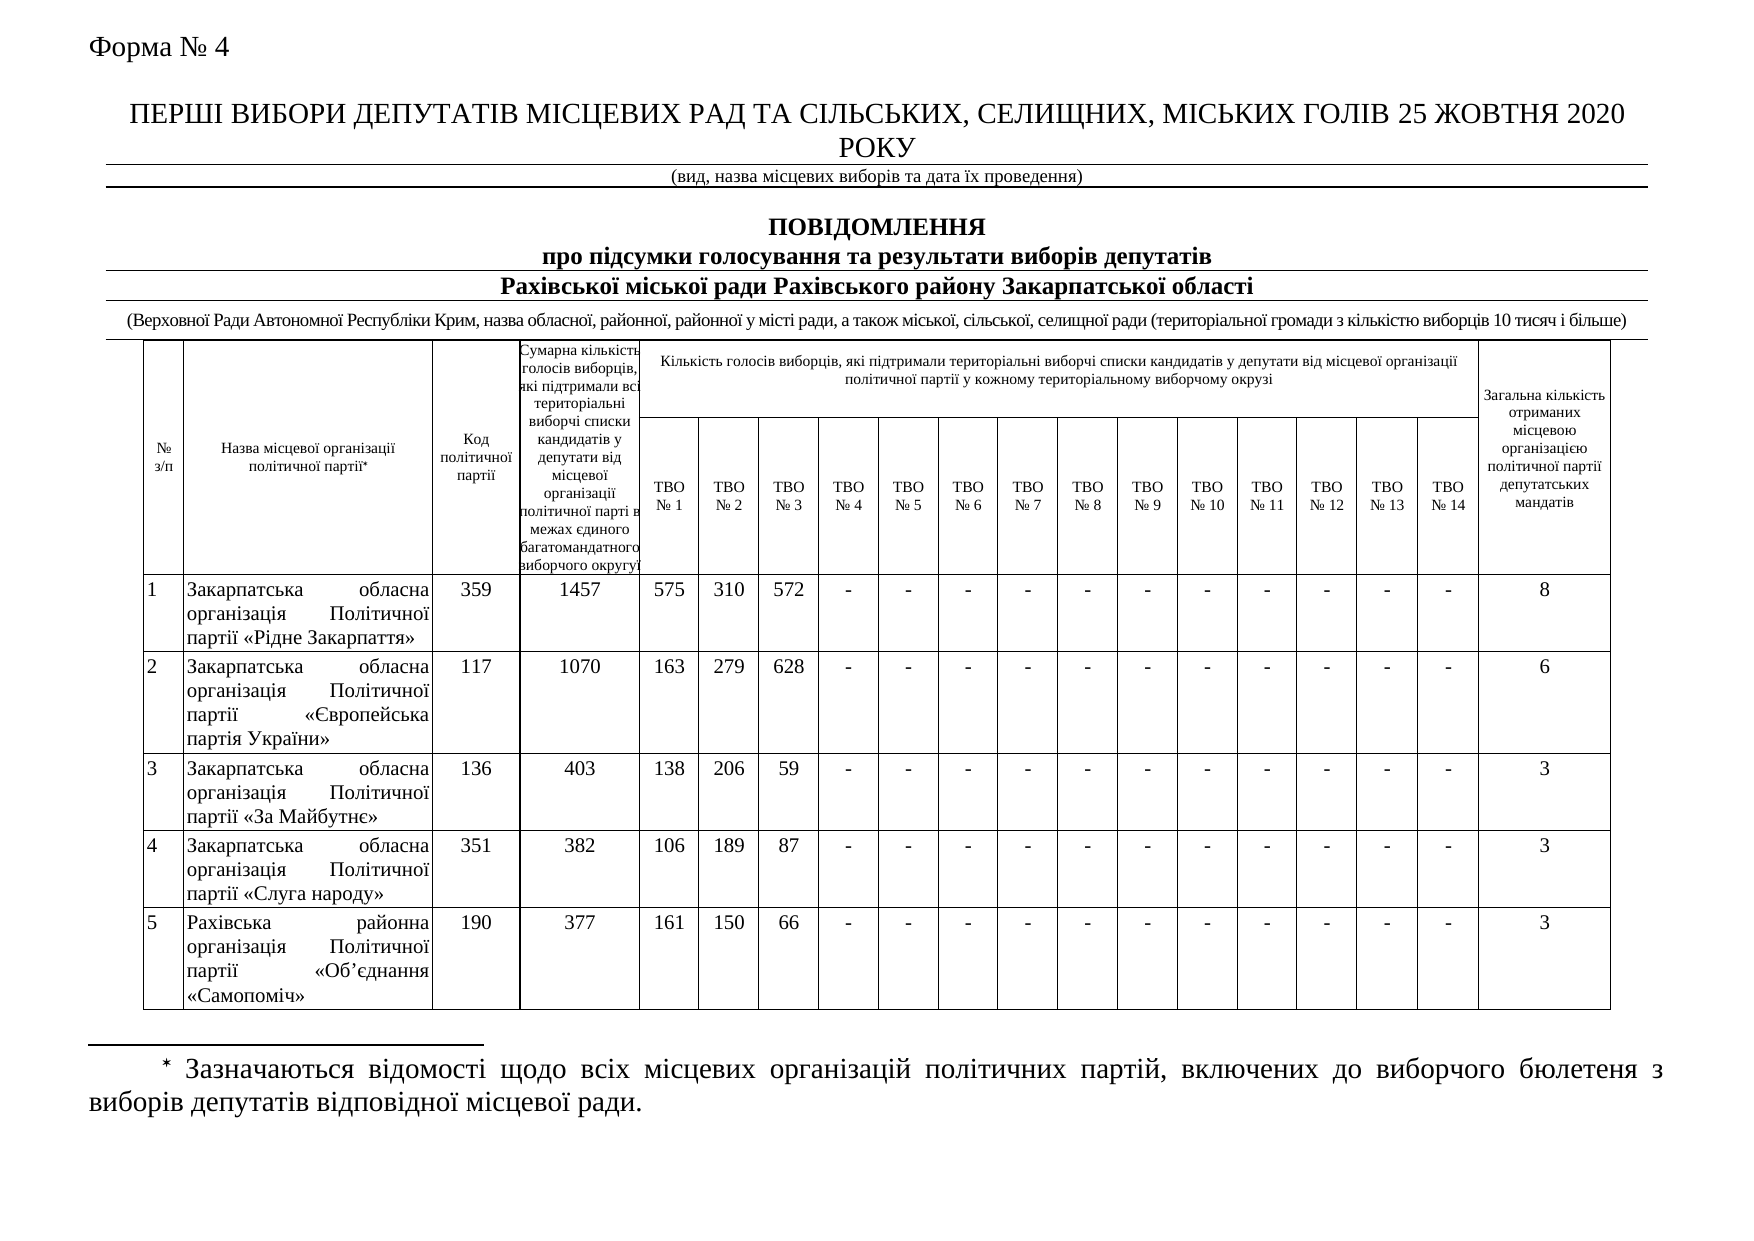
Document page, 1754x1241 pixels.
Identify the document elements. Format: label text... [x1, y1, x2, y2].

table_cell 66 [759, 908, 818, 1009]
table_cell - [1178, 908, 1237, 1009]
table_cell 161 [640, 908, 698, 1009]
table_cell - [939, 652, 997, 752]
table_cell 1070 [521, 652, 639, 752]
table_cell Рахівської міської ради Рахівського району Закарпатської області [106, 271, 1648, 300]
table_cell 8 [1479, 575, 1610, 651]
text Форма № 4 [88, 29, 1665, 63]
table_cell (вид, назва місцевих виборів та дата їх проведення) [106, 165, 1648, 186]
table_header Назва місцевої організації політичної партії [184, 341, 432, 573]
table_cell - [1297, 754, 1356, 830]
table_cell - [1058, 575, 1117, 651]
table_cell - [1297, 831, 1356, 907]
table_cell - [1238, 908, 1296, 1009]
table_cell - [1178, 575, 1237, 651]
table_cell - [1118, 652, 1177, 752]
table_cell - [1357, 831, 1417, 907]
table_cell ТВО № 2 [699, 418, 758, 573]
table_cell - [1418, 908, 1478, 1009]
table_cell 87 [759, 831, 818, 907]
table_cell Закарпатська обласна організація Політичної партії «Рідне Закарпаття» [184, 575, 432, 651]
table_cell 3 [1479, 754, 1610, 830]
table_cell ТВО № 1 [640, 418, 698, 573]
table_cell - [998, 831, 1057, 907]
table_cell - [819, 652, 878, 752]
table_cell - [1058, 754, 1117, 830]
table_cell - [939, 908, 997, 1009]
table_cell ТВО № 10 [1178, 418, 1237, 573]
table_cell 359 [433, 575, 519, 651]
table_cell 1457 [521, 575, 639, 651]
table_cell Закарпатська обласна організація Політичної партії «Європейська партія України» [184, 652, 432, 752]
table_cell - [1238, 652, 1296, 752]
table_cell 3 [1479, 908, 1610, 1009]
table_cell 377 [521, 908, 639, 1009]
table_cell 136 [433, 754, 519, 830]
table_cell 575 [640, 575, 698, 651]
table_cell - [1238, 575, 1296, 651]
table_cell 628 [759, 652, 818, 752]
table_cell - [1418, 831, 1478, 907]
table_cell - [1357, 575, 1417, 651]
table_cell - [1058, 831, 1117, 907]
table_cell 1 [144, 575, 183, 651]
table_cell - [819, 831, 878, 907]
table_cell 189 [699, 831, 758, 907]
table_cell - [879, 575, 938, 651]
table_cell 106 [640, 831, 698, 907]
table_cell 3 [144, 754, 183, 830]
table_cell - [1357, 652, 1417, 752]
table_cell 163 [640, 652, 698, 752]
table_header Код політичної партії [433, 341, 519, 573]
table_cell ТВО № 12 [1297, 418, 1356, 573]
table_cell 279 [699, 652, 758, 752]
table_cell - [1058, 652, 1117, 752]
table_cell - [819, 575, 878, 651]
table_cell Закарпатська обласна організація Політичної партії «Слуга народу» [184, 831, 432, 907]
table_cell - [879, 831, 938, 907]
table_cell 206 [699, 754, 758, 830]
table_cell - [1178, 652, 1237, 752]
table_cell - [879, 754, 938, 830]
table_cell - [879, 908, 938, 1009]
table_cell ПОВІДОМЛЕННЯ про підсумки голосування та результати виборів депутатів [106, 188, 1648, 270]
table_cell - [998, 652, 1057, 752]
table_cell 351 [433, 831, 519, 907]
table_cell - [1357, 908, 1417, 1009]
table_cell - [879, 652, 938, 752]
table_cell - [1238, 754, 1296, 830]
table_cell ТВО № 7 [998, 418, 1057, 573]
table_cell ТВО № 14 [1418, 418, 1478, 573]
table_cell 4 [144, 831, 183, 907]
table_cell 572 [759, 575, 818, 651]
table_cell - [939, 575, 997, 651]
table_cell ТВО № 9 [1118, 418, 1177, 573]
table_cell 6 [1479, 652, 1610, 752]
table_cell ТВО № 11 [1238, 418, 1296, 573]
table_cell 403 [521, 754, 639, 830]
table_cell - [1118, 754, 1177, 830]
table_cell - [1297, 908, 1356, 1009]
table_cell - [1418, 754, 1478, 830]
table_cell 138 [640, 754, 698, 830]
table_cell - [1418, 652, 1478, 752]
table_cell 382 [521, 831, 639, 907]
table_cell Закарпатська обласна організація Політичної партії «За Майбутнє» [184, 754, 432, 830]
table_cell - [1058, 908, 1117, 1009]
table_cell - [1297, 652, 1356, 752]
table_cell - [939, 831, 997, 907]
table_cell 150 [699, 908, 758, 1009]
table_cell 3 [1479, 831, 1610, 907]
table_cell - [1118, 575, 1177, 651]
table_cell - [998, 575, 1057, 651]
table_cell - [998, 754, 1057, 830]
table_cell - [819, 754, 878, 830]
table_cell 310 [699, 575, 758, 651]
table_cell - [819, 908, 878, 1009]
table_cell - [1118, 908, 1177, 1009]
table_cell - [1297, 575, 1356, 651]
table_cell - [1178, 831, 1237, 907]
table_cell - [1238, 831, 1296, 907]
table_cell 117 [433, 652, 519, 752]
table_cell ТВО № 5 [879, 418, 938, 573]
table_cell (Верховної Ради Автономної Республіки Крим, назва обласної, районної, районної у місті ради, а також міської, сільської, селищної ради (територіальної громади з кількістю виборців 10 тисяч і більше) [106, 301, 1648, 338]
table_cell - [939, 754, 997, 830]
table_cell 190 [433, 908, 519, 1009]
table_header Сумарна кількість голосів виборців, які підтримали всі територіальні виборчі списки кандидатів у депутати від місцевої організації політичної парті в межах єдиного багатомандатного виборчого округуї [521, 341, 639, 573]
table_header ПЕРШІ ВИБОРИ ДЕПУТАТІВ МІСЦЕВИХ РАД ТА СІЛЬСЬКИХ, СЕЛИЩНИХ, МІСЬКИХ ГОЛІВ 25 ЖОВТНЯ 2020 РОКУ [106, 97, 1648, 164]
table_header № з/п [144, 341, 183, 573]
table_cell 5 [144, 908, 183, 1009]
table_cell ТВО № 8 [1058, 418, 1117, 573]
table_cell 2 [144, 652, 183, 752]
table_cell ТВО № 6 [939, 418, 997, 573]
table_cell Рахівська районна організація Політичної партії «Об’єднання «Самопоміч» [184, 908, 432, 1009]
table_header Загальна кількість отриманих місцевою організацією політичної партії депутатських мандатів [1479, 341, 1610, 573]
table_cell - [1178, 754, 1237, 830]
table_cell ТВО № 3 [759, 418, 818, 573]
table_cell - [1118, 831, 1177, 907]
table_cell - [1357, 754, 1417, 830]
table_cell 59 [759, 754, 818, 830]
table_cell ТВО № 13 [1357, 418, 1417, 573]
table_cell - [998, 908, 1057, 1009]
table_cell - [1418, 575, 1478, 651]
table_cell ТВО № 4 [819, 418, 878, 573]
table_header Кількість голосів виборців, які підтримали територіальні виборчі списки кандидатів у депутати від місцевої організації політичної партії у кожному територіальному виборчому окрузі [640, 341, 1478, 417]
